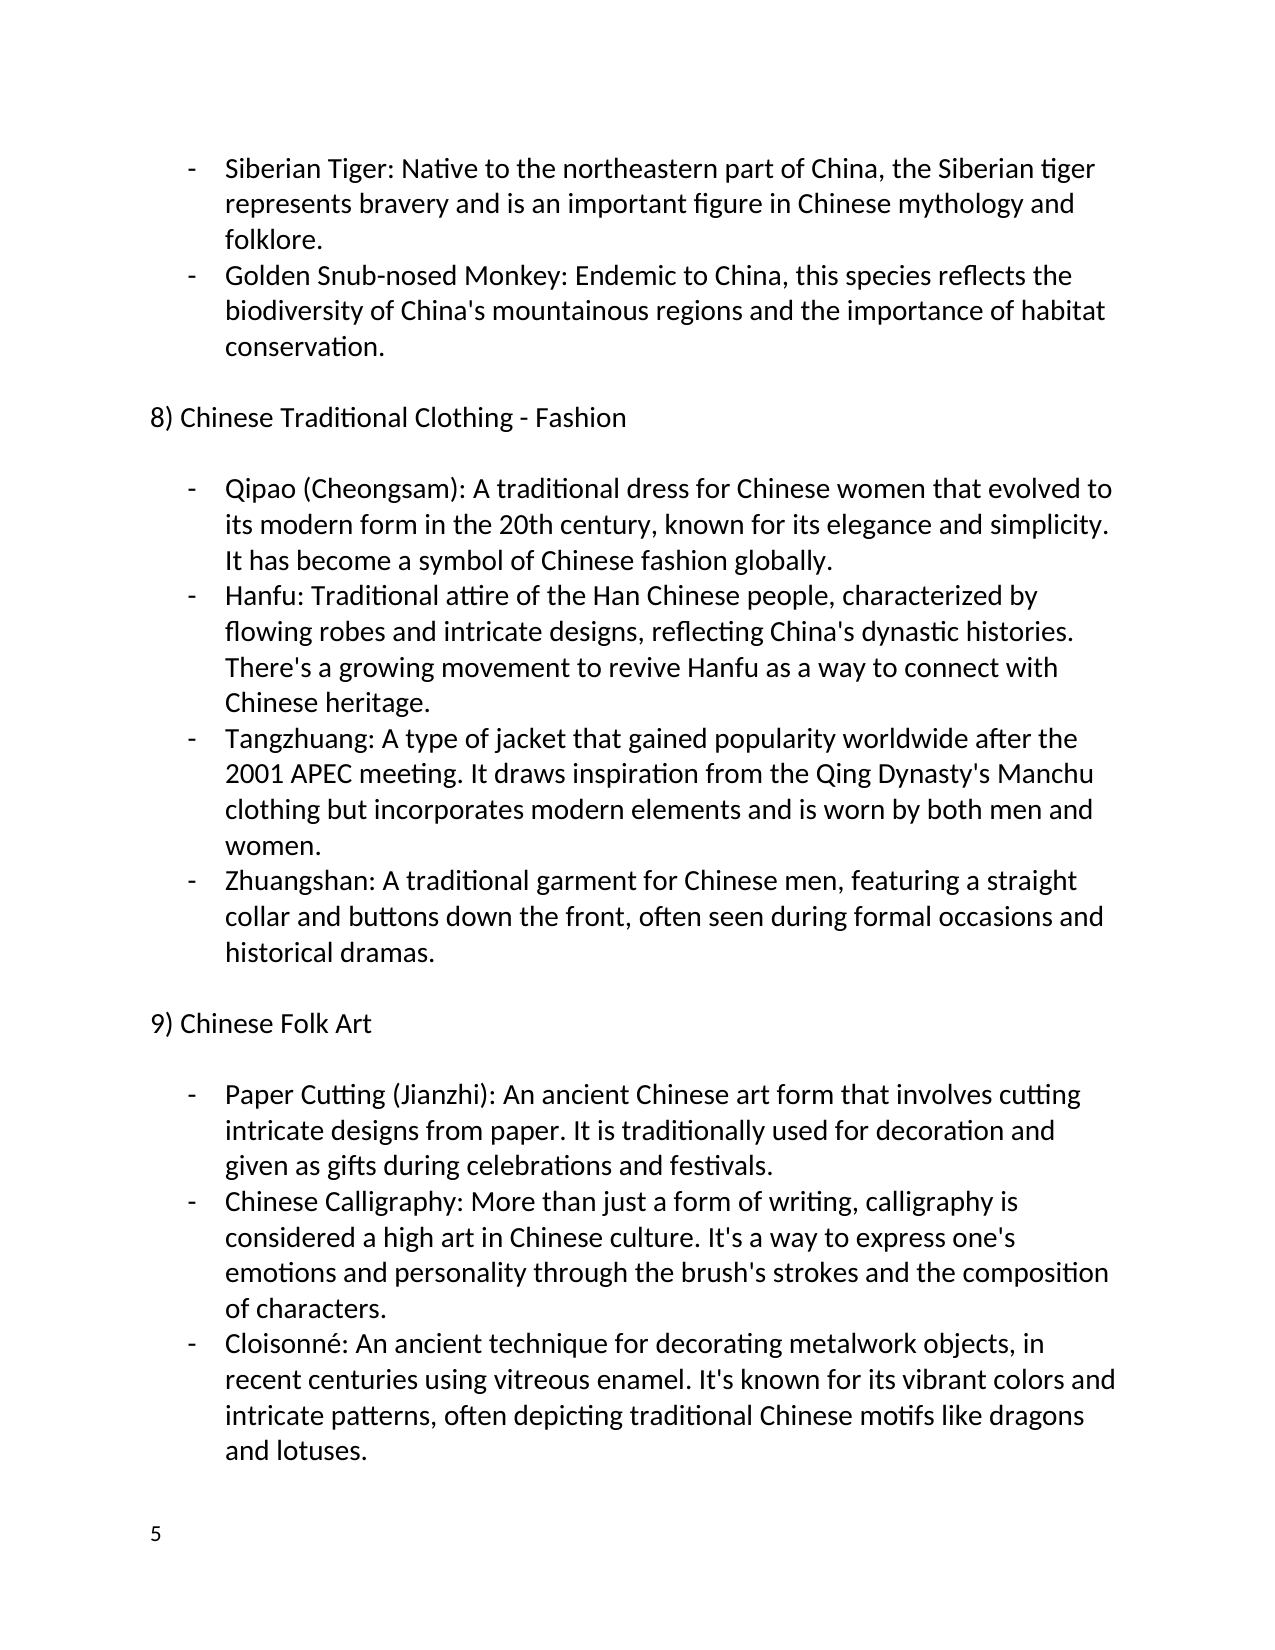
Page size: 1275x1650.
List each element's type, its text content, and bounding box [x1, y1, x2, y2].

text 9) Chinese Folk Art [150, 1005, 1125, 1041]
list Qipao (Cheongsam): A traditional dress for Chinese women that evolved to its modern form in the 20th century, known for its elegance and simplicity. It has become a symbol of Chinese fashion globally. [187, 471, 1125, 577]
list Paper Cutting (Jianzhi): An ancient Chinese art form that involves cutting intricate designs from paper. It is traditionally used for decoration and given as gifts during celebrations and festivals. [187, 1076, 1125, 1183]
text 8) Chinese Traditional Clothing - Fashion [150, 399, 1125, 435]
list Zhuangshan: A traditional garment for Chinese men, featuring a straight collar and buttons down the front, often seen during formal occasions and historical dramas. [187, 862, 1125, 969]
list Cloisonné: An ancient technique for decorating metalwork objects, in recent centuries using vitreous enamel. It's known for its vibrant colors and intricate patterns, often depicting traditional Chinese motifs like dragons and lotuses. [187, 1326, 1125, 1468]
list Tangzhuang: A type of jacket that gained popularity worldwide after the 2001 APEC meeting. It draws inspiration from the Qing Dynasty's Manchu clothing but incorporates modern elements and is worn by both men and women. [187, 720, 1125, 862]
list Hanfu: Traditional attire of the Han Chinese people, characterized by flowing robes and intricate designs, reflecting China's dynastic histories. There's a growing movement to revive Hanfu as a way to connect with Chinese heritage. [187, 577, 1125, 720]
list Golden Snub-nosed Monkey: Endemic to China, this species reflects the biodiversity of China's mountainous regions and the importance of habitat conservation. [187, 257, 1125, 364]
list Siberian Tiger: Native to the northeastern part of China, the Siberian tiger represents bravery and is an important figure in Chinese mythology and folklore. [187, 150, 1125, 257]
list Chinese Calligraphy: More than just a form of writing, calligraphy is considered a high art in Chinese culture. It's a way to express one's emotions and personality through the brush's strokes and the composition of characters. [187, 1183, 1125, 1326]
